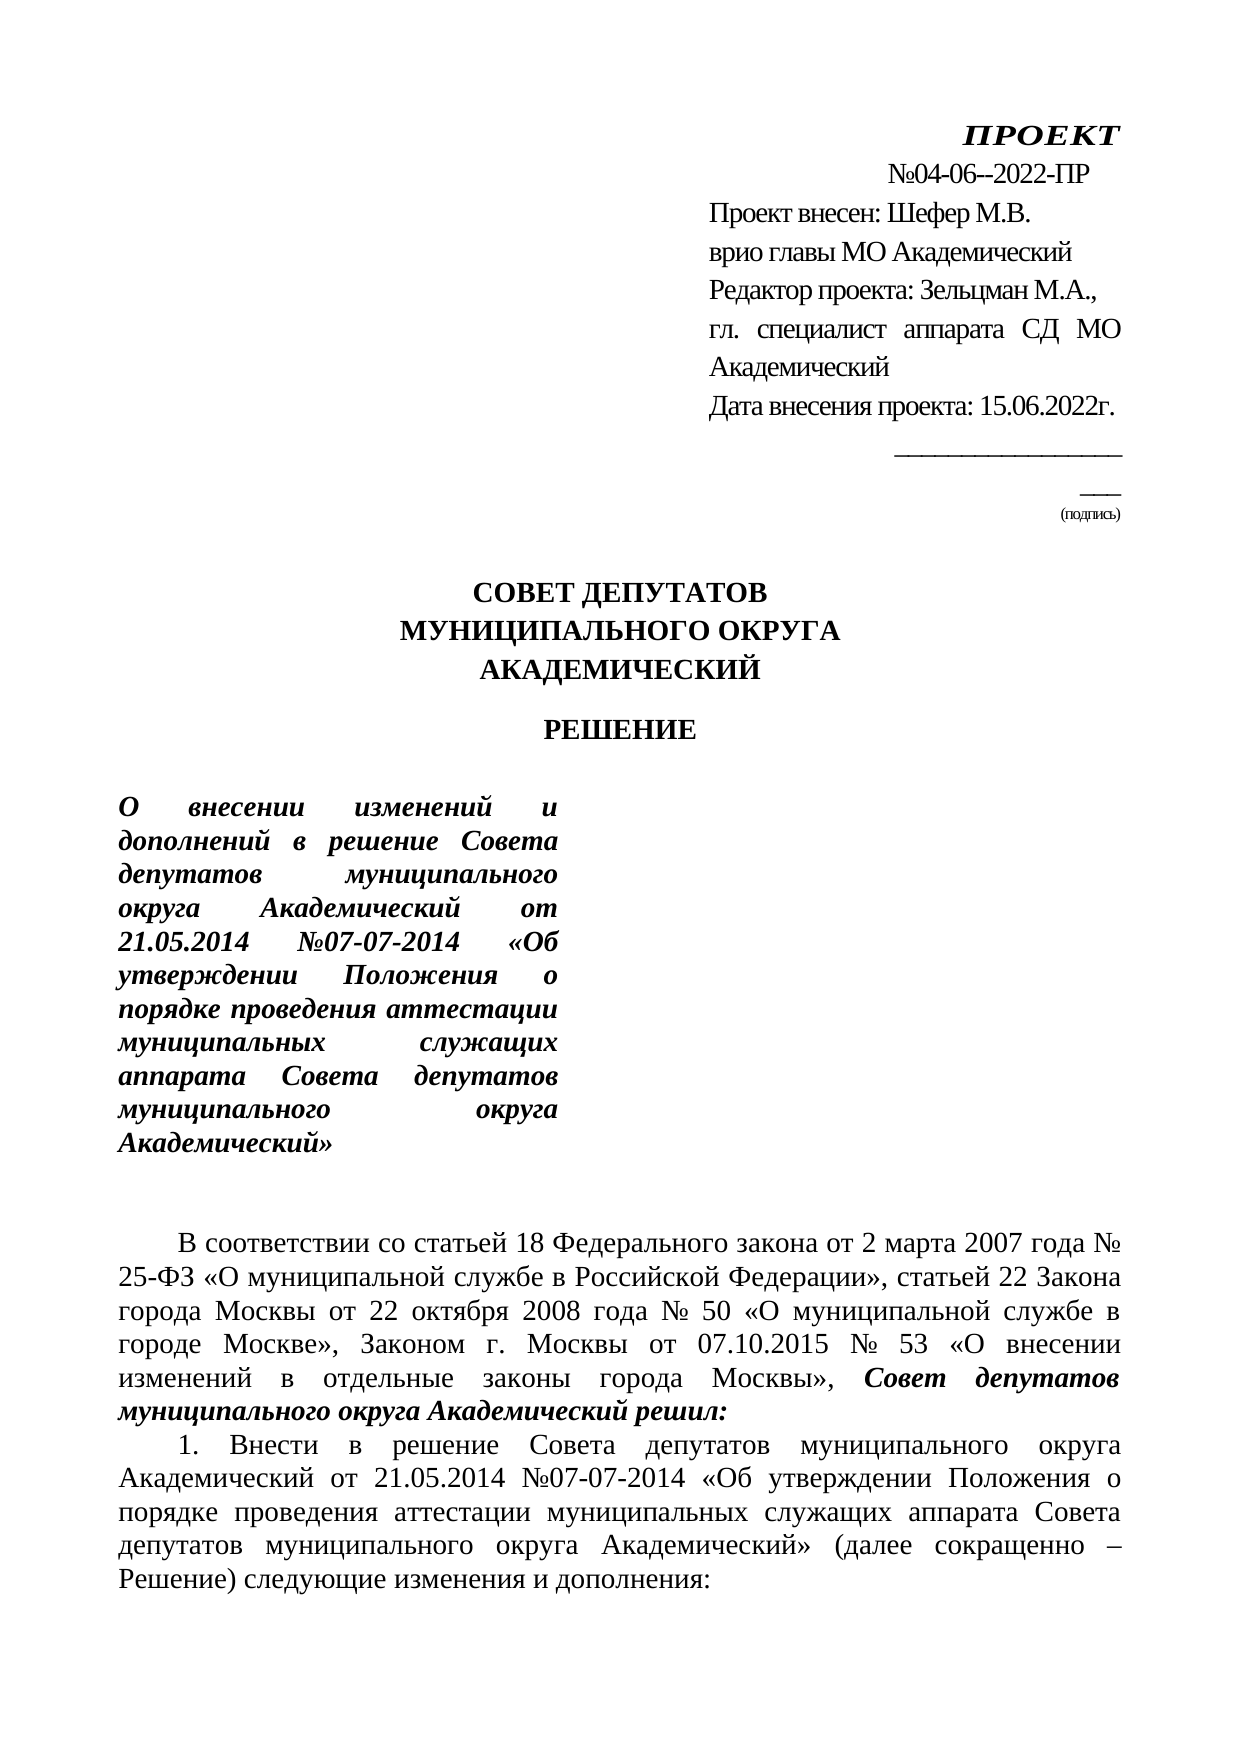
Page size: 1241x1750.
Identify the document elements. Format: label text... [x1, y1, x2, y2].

text РЕШЕНИЕ [118, 712, 1122, 746]
text Проект внесен: Шефер М.В. [709, 195, 1122, 229]
text Дата внесения проекта: 15.06.2022г. [709, 388, 1122, 421]
text ____________________ [768, 426, 1122, 498]
text врио главы МО Академический [709, 234, 1122, 267]
text АКАДЕМИЧЕСКИЙ [118, 652, 1122, 686]
text 1. Внести в решение Совета депутатов муниципального округа Академический от 21.05.2014 №07-07-2014 «Об утверждении Положения о порядке проведения аттестации муниципальных служащих аппарата Совета депутатов муниципального округа Академический» (далее сокращенно – Решение) следующие изменения и дополнения: [118, 1427, 1122, 1594]
text МУНИЦИПАЛЬНОГО ОКРУГА [118, 613, 1122, 647]
text О внесении изменений и дополнений в решение Совета депутатов муниципального округа Академический от 21.05.2014 №07-07-2014 «Об утверждении Положения о порядке проведения аттестации муниципальных служащих аппарата Совета депутатов муниципального округа Академический» [118, 789, 561, 1158]
text (подпись) [768, 503, 1122, 537]
text гл. специалист аппарата СД МО Академический [709, 311, 1122, 383]
text ПРОЕКТ [694, 118, 1122, 152]
text СОВЕТ ДЕПУТАТОВ [118, 575, 1122, 608]
text В соответствии со статьей 18 Федерального закона от 2 марта 2007 года № 25-ФЗ «О муниципальной службе в Российской Федерации», статьей 22 Закона города Москвы от 22 октября 2008 года № 50 «О муниципальной службе в городе Москве», Законом г. Москвы от 07.10.2015 № 53 «О внесении изменений в отдельные законы города Москвы», Совет депутатов муниципального округа Академический решил: [118, 1226, 1122, 1427]
text №04-06--2022-ПР [694, 157, 1122, 190]
text Редактор проекта: Зельцман М.А., [709, 272, 1122, 306]
